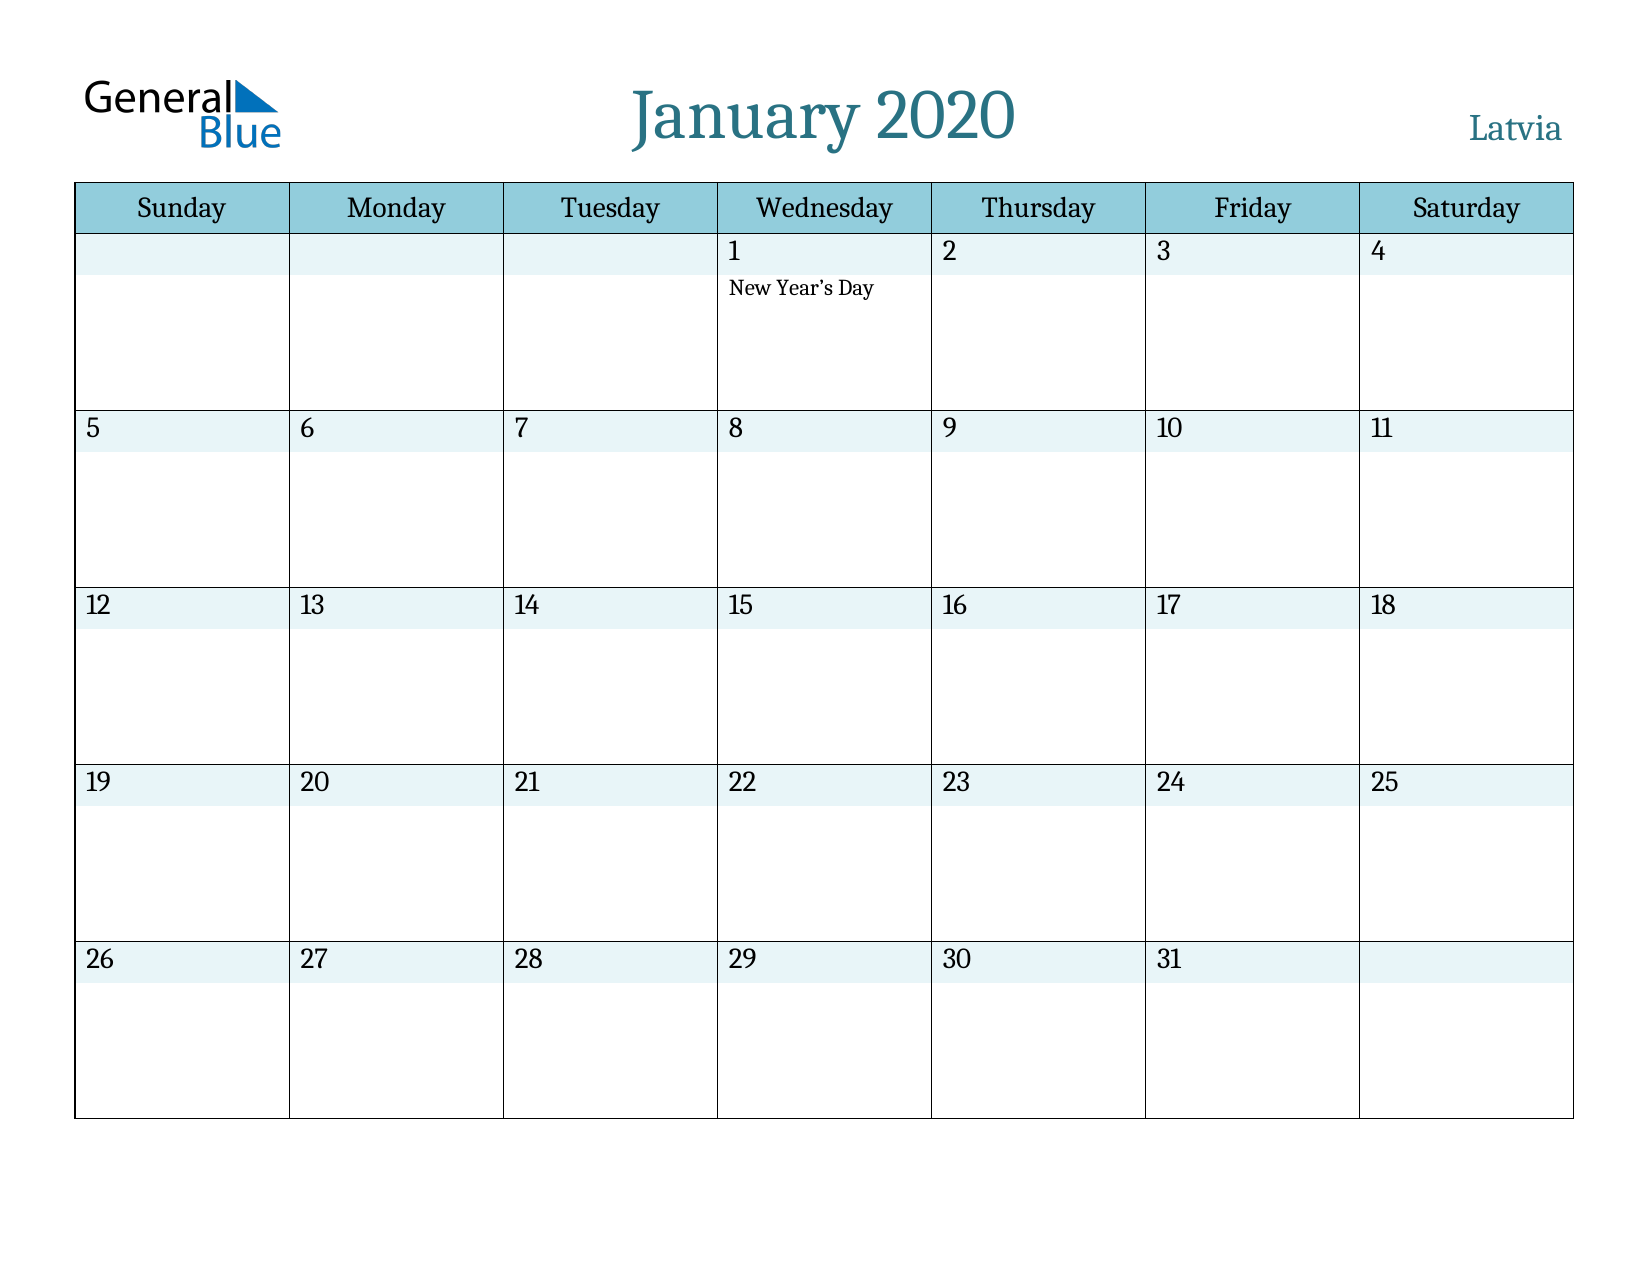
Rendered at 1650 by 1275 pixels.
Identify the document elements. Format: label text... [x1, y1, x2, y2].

table_header Latvia [1146, 75, 1574, 182]
table_cell [504, 234, 717, 275]
table_cell 5 [76, 411, 289, 452]
table_cell [932, 275, 1145, 410]
table_cell [718, 806, 931, 941]
table_cell [290, 275, 503, 410]
table_cell [290, 234, 503, 275]
table_cell 21 [504, 765, 717, 806]
table_cell [76, 806, 289, 941]
table_cell [1146, 806, 1359, 941]
table_cell [1360, 806, 1573, 941]
table_cell 22 [718, 765, 931, 806]
table_cell [718, 452, 931, 587]
table_cell [504, 275, 717, 410]
table_cell [932, 452, 1145, 587]
table_cell 1 [718, 234, 931, 275]
table_cell 7 [504, 411, 717, 452]
table_cell [504, 452, 717, 587]
table_cell 27 [290, 942, 503, 983]
table_cell 25 [1360, 765, 1573, 806]
table_cell 2 [932, 234, 1145, 275]
table_cell 16 [932, 588, 1145, 629]
table_cell 18 [1360, 588, 1573, 629]
table_cell [504, 983, 717, 1118]
picture [85, 80, 281, 148]
table_cell 31 [1146, 942, 1359, 983]
table_cell Monday [290, 183, 503, 233]
table_cell [718, 629, 931, 764]
table_cell [1146, 275, 1359, 410]
table_cell 14 [504, 588, 717, 629]
table_cell 19 [76, 765, 289, 806]
table_cell Wednesday [718, 183, 931, 233]
table_cell 10 [1146, 411, 1359, 452]
table_cell [504, 806, 717, 941]
table_cell [76, 452, 289, 587]
table_cell 11 [1360, 411, 1573, 452]
table_cell [290, 629, 503, 764]
table_cell Sunday [76, 183, 289, 233]
table_cell [932, 983, 1145, 1118]
table_cell 6 [290, 411, 503, 452]
table_cell Tuesday [504, 183, 717, 233]
table_cell 4 [1360, 234, 1573, 275]
table_cell New Year’s Day [718, 275, 931, 410]
table_cell [504, 629, 717, 764]
table_cell [932, 806, 1145, 941]
table_cell 8 [718, 411, 931, 452]
table_cell 29 [718, 942, 931, 983]
table_cell [1360, 629, 1573, 764]
table_cell [1146, 452, 1359, 587]
table_cell [1146, 629, 1359, 764]
table_cell [76, 234, 289, 275]
table_cell 26 [76, 942, 289, 983]
table_cell 30 [932, 942, 1145, 983]
table_cell [76, 275, 289, 410]
table_cell 12 [76, 588, 289, 629]
table_cell 23 [932, 765, 1145, 806]
table_cell 17 [1146, 588, 1359, 629]
table_cell 24 [1146, 765, 1359, 806]
table_cell [718, 983, 931, 1118]
table_cell Friday [1146, 183, 1359, 233]
table_cell 20 [290, 765, 503, 806]
table_cell [290, 806, 503, 941]
table_cell [290, 983, 503, 1118]
table_cell [290, 452, 503, 587]
table_cell [1146, 983, 1359, 1118]
table_cell 9 [932, 411, 1145, 452]
table_cell Thursday [932, 183, 1145, 233]
table_cell [1360, 452, 1573, 587]
table_cell [1360, 983, 1573, 1118]
table_cell 13 [290, 588, 503, 629]
table_cell [932, 629, 1145, 764]
table_header [75, 75, 503, 182]
table_cell 28 [504, 942, 717, 983]
table_cell [76, 983, 289, 1118]
table_cell [1360, 942, 1573, 983]
table_cell [76, 629, 289, 764]
table_cell Saturday [1360, 183, 1573, 233]
table_header January 2020 [503, 75, 1146, 182]
table_cell [1360, 275, 1573, 410]
table_cell 3 [1146, 234, 1359, 275]
table_cell 15 [718, 588, 931, 629]
